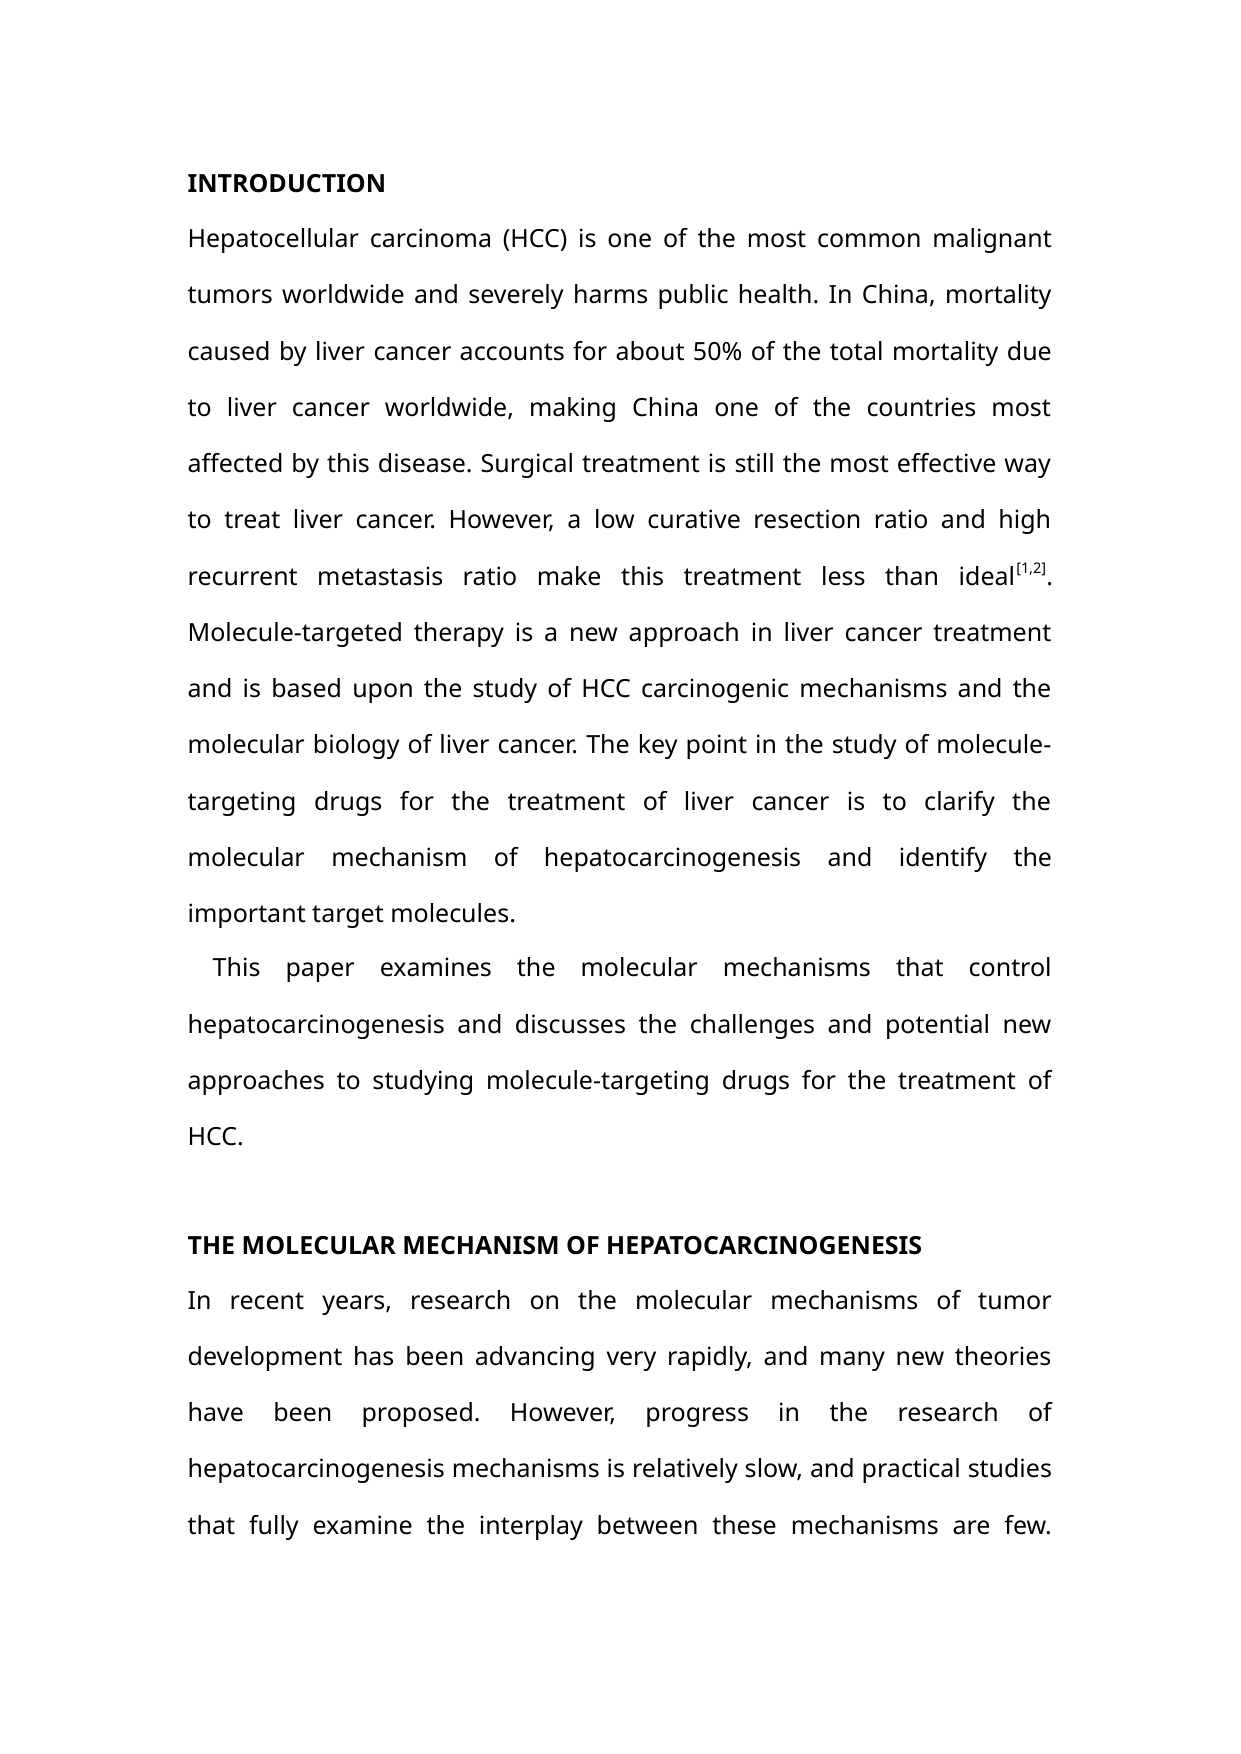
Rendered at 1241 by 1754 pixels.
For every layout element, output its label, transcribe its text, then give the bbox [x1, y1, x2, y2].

text Hepatocellular carcinoma (HCC) is one of the most common malignant tumors worldwide and severely harms public health. In China, mortality caused by liver cancer accounts for about 50% of the total mortality due to liver cancer worldwide, making China one of the countries most affected by this disease. Surgical treatment is still the most effective way to treat liver cancer. However, a low curative resection ratio and high recurrent metastasis ratio make this treatment less than ideal[1,2]. Molecule-targeted therapy is a new approach in liver cancer treatment and is based upon the study of HCC carcinogenic mechanisms and the molecular biology of liver cancer. The key point in the study of molecule-targeting drugs for the treatment of liver cancer is to clarify the molecular mechanism of hepatocarcinogenesis and identify the important target molecules. [187, 219, 1053, 931]
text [187, 1281, 1053, 1543]
text This paper examines the molecular mechanisms that control hepatocarcinogenesis and discusses the challenges and potential new approaches to studying molecule-targeting drugs for the treatment of HCC. [187, 948, 1053, 1155]
text INTRODUCTION [187, 164, 1053, 202]
text THE MOLECULAR MECHANISM OF HEPATOCARCINOGENESIS [187, 1226, 1053, 1264]
